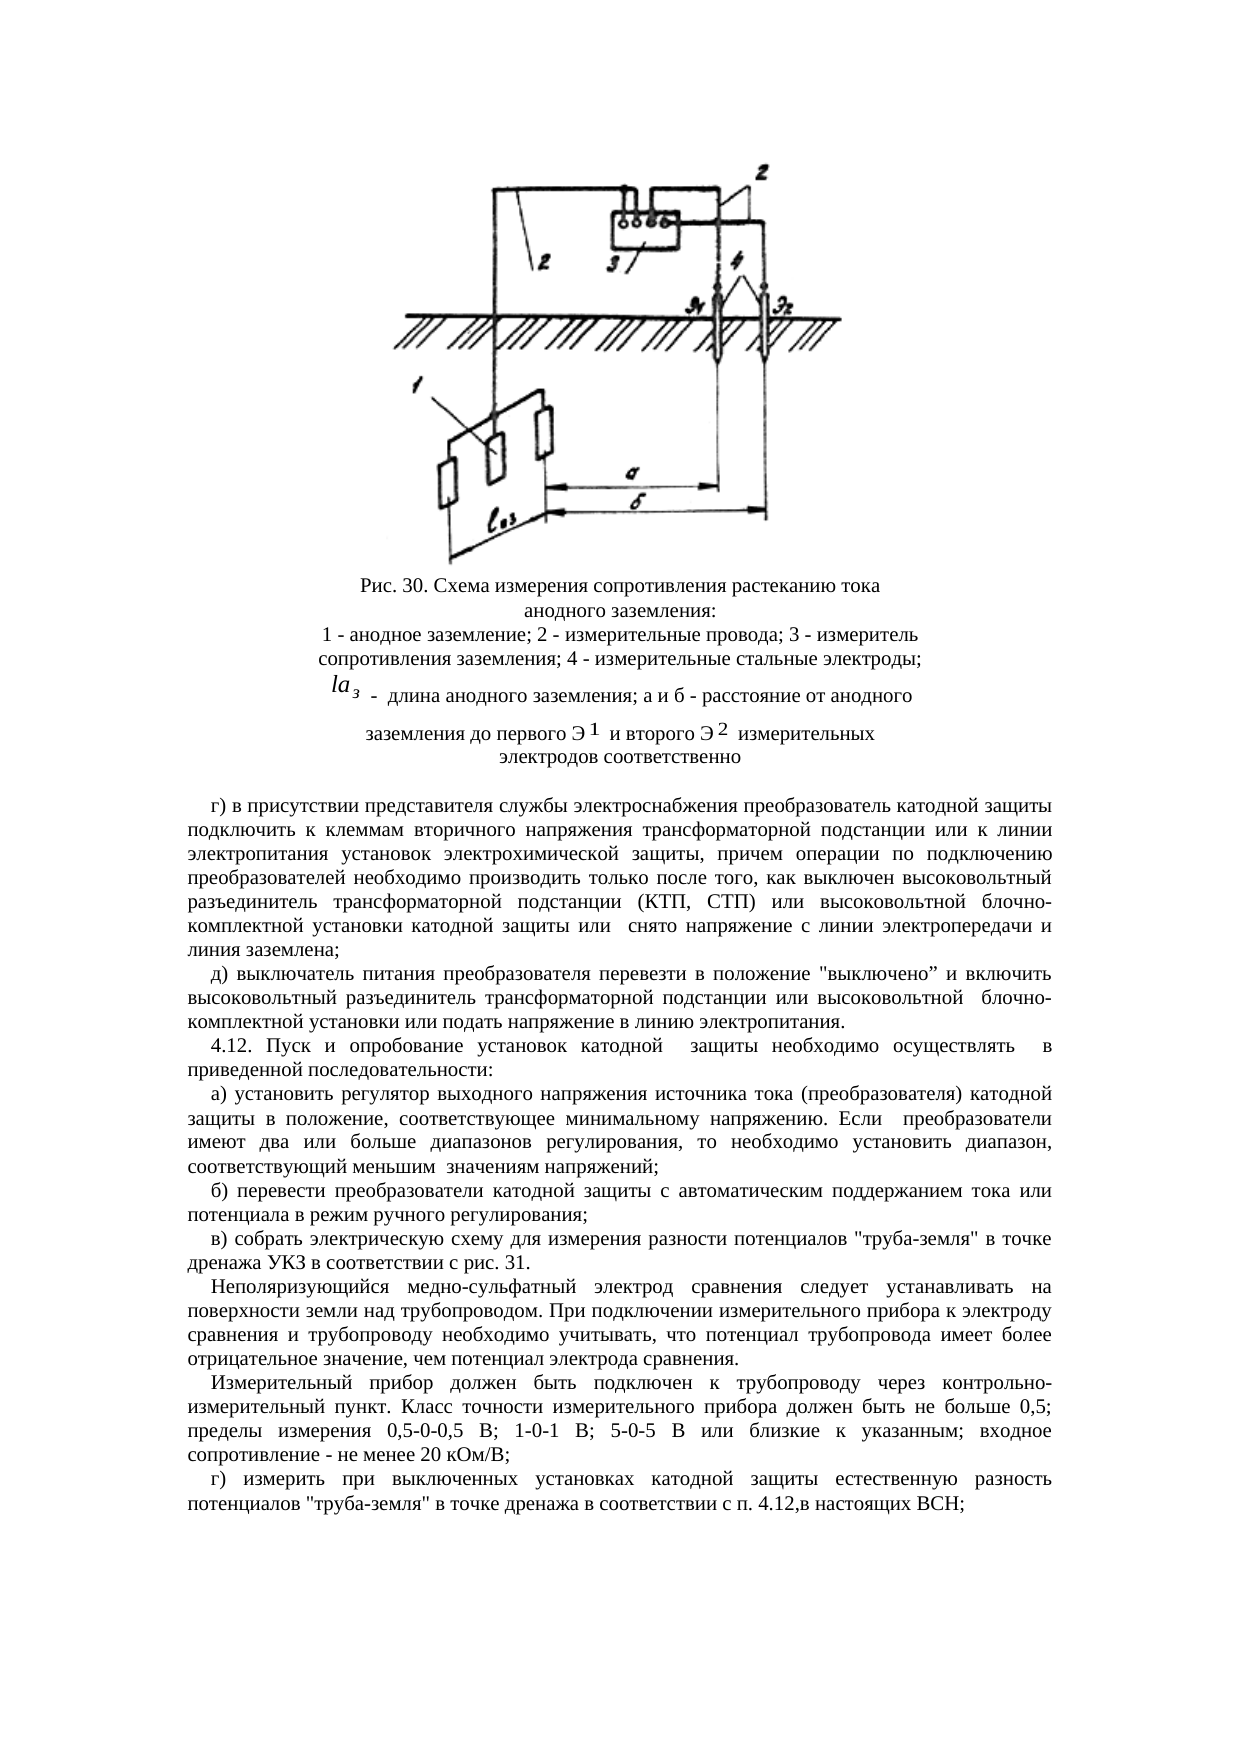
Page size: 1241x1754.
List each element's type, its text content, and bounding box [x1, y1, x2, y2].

text - длина анодного заземления; а и б - расстояние от анодного [187, 670, 1053, 707]
text 1 - анодное заземление; 2 - измерительные провода; 3 - измеритель [187, 622, 1053, 646]
text д) выключатель питания преобразователя перевезти в положение "выключено” и включить высоковольтный разъединитель трансформаторной подстанции или высоковольтной блочно-комплектной установки или подать напряжение в линию электропитания. [187, 961, 1053, 1033]
text г) измерить при выключенных установках катодной защиты естественную разность потенциалов "труба-земля" в точке дренажа в соответствии с п. 4.12,в настоящих ВСН; [187, 1466, 1053, 1514]
text в) собрать электрическую схему для измерения разности потенциалов "труба-земля" в точке дренажа УКЗ в соответствии с рис. 31. [187, 1226, 1053, 1274]
text г) в присутствии представителя службы электроснабжения преобразователь катодной защиты подключить к клеммам вторичного напряжения трансформаторной подстанции или к линии электропитания установок электрохимической защиты, причем операции по подключению преобразователей необходимо производить только после того, как выключен высоковольтный разъединитель трансформаторной подстанции (КТП, СТП) или высоковольтной блочно-комплектной установки катодной защиты или снято напряжение с линии электропередачи и линия заземлена; [187, 793, 1053, 961]
text б) перевести преобразователи катодной защиты с автоматическим поддержанием тока или потенциала в режим ручного регулирования; [187, 1178, 1053, 1226]
text сопротивления заземления; 4 - измерительные стальные электроды; [187, 646, 1053, 670]
text Рис. 30. Схема измерения сопротивления растеканию тока [187, 573, 1053, 597]
text Измерительный прибор должен быть подключен к трубопроводу через контрольно-измерительный пункт. Класс точности измерительного прибора должен быть не больше 0,5; пределы измерения 0,5-0-0,5 В; 1-0-1 В; 5-0-5 В или близкие к указанным; входное сопротивление - не менее 20 кОм/В; [187, 1370, 1053, 1466]
picture [385, 150, 856, 574]
text электродов соответственно [187, 744, 1053, 768]
text Неполяризующийся медно-сульфатный электрод сравнения следует устанавливать на поверхности земли над трубопроводом. При подключении измерительного прибора к электроду сравнения и трубопроводу необходимо учитывать, что потенциал трубопровода имеет более отрицательное значение, чем потенциал электрода сравнения. [187, 1274, 1053, 1370]
text заземления до первого Э и второго Э измерительных [187, 707, 1053, 744]
text анодного заземления: [187, 597, 1053, 622]
text а) установить регулятор выходного напряжения источника тока (преобразователя) катодной защиты в положение, соответствующее минимальному напряжению. Если преобразователи имеют два или больше диапазонов регулирования, то необходимо установить диапазон, соответствующий меньшим значениям напряжений; [187, 1081, 1053, 1178]
text 4.12. Пуск и опробование установок катодной защиты необходимо осуществлять в приведенной последовательности: [187, 1033, 1053, 1081]
